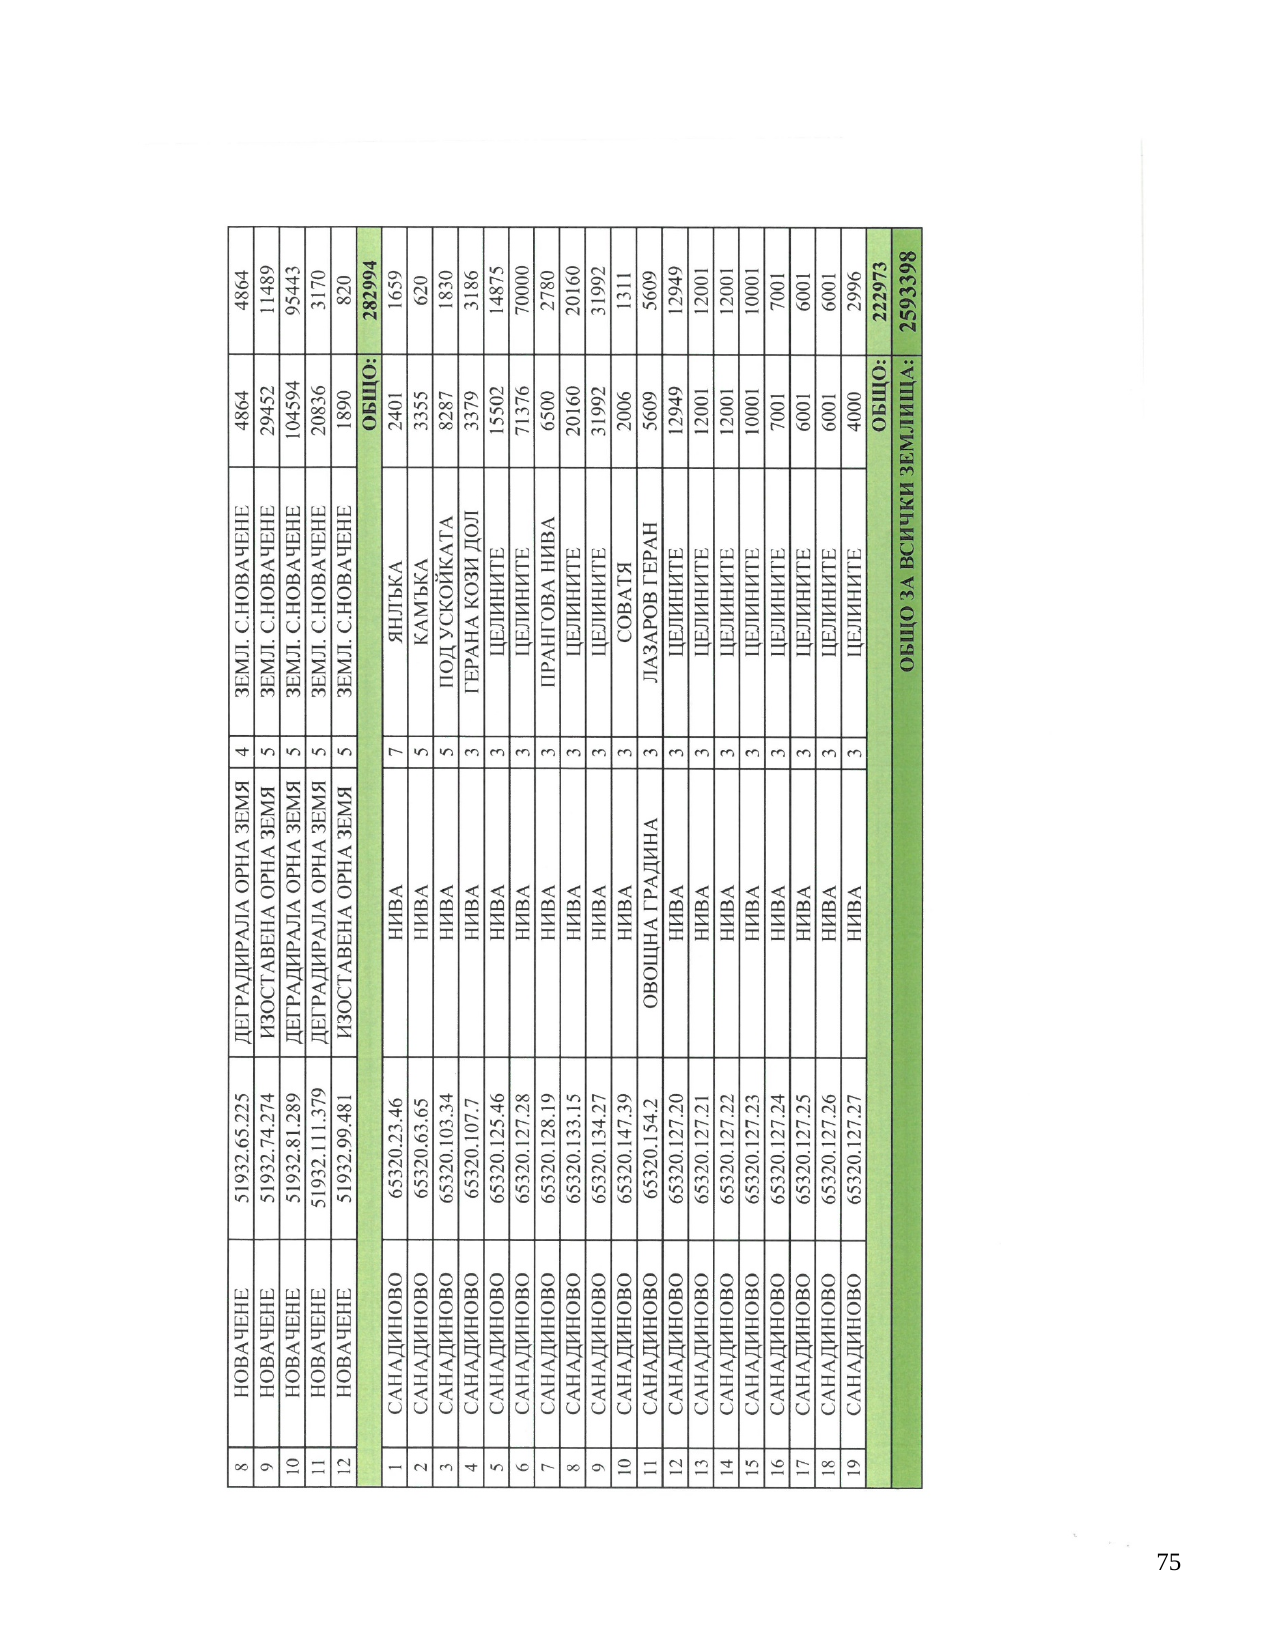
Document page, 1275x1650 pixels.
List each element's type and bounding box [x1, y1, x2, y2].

picture [132, 132, 1153, 1548]
